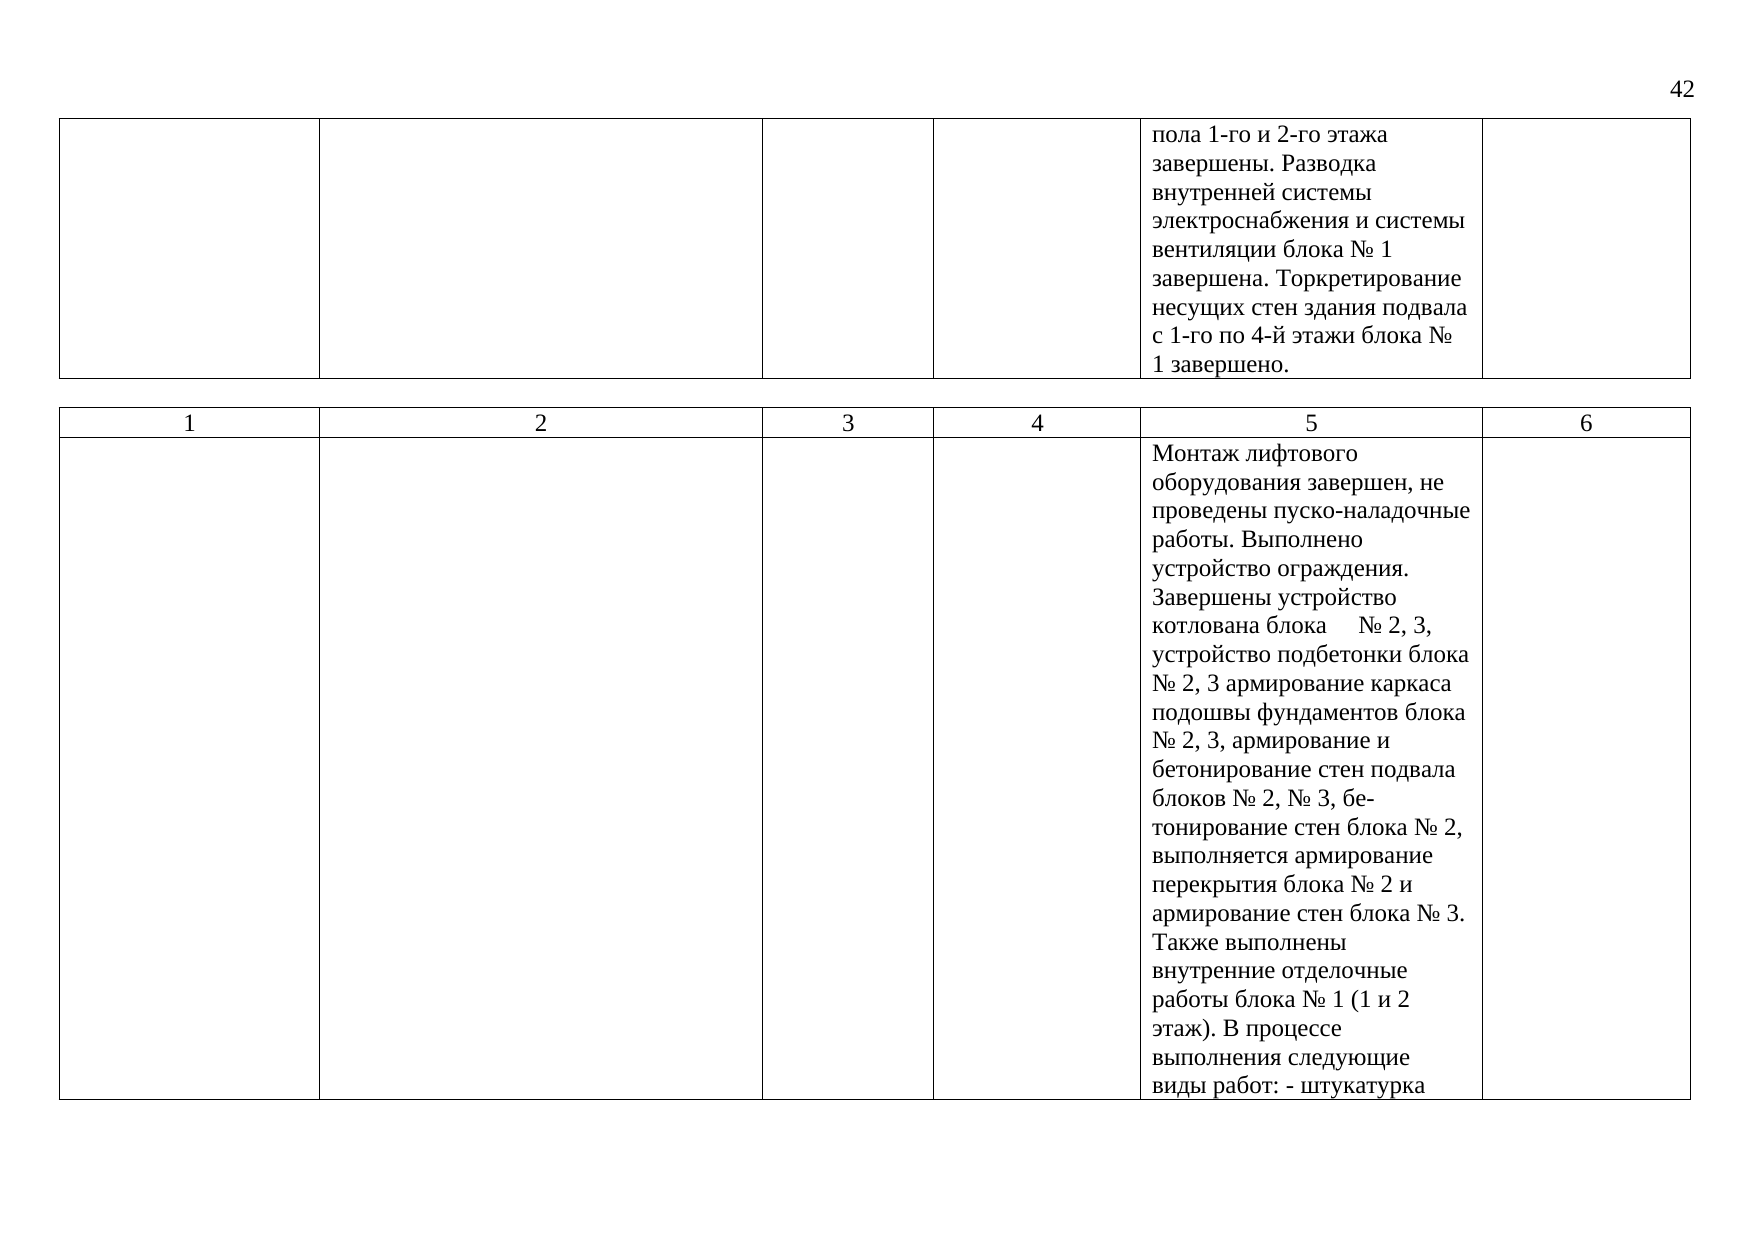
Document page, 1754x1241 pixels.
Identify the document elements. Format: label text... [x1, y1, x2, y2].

table_cell [1483, 119, 1690, 378]
table_cell [934, 438, 1140, 1099]
table_cell [320, 119, 762, 378]
table_cell [763, 438, 933, 1099]
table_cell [1141, 438, 1482, 1099]
table_header 2 [320, 408, 762, 437]
table_cell [60, 119, 319, 378]
table_header 6 [1483, 408, 1690, 437]
table_header 4 [934, 408, 1140, 437]
table_header 1 [60, 408, 319, 437]
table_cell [1141, 119, 1482, 378]
table_cell [60, 438, 319, 1099]
table_header 5 [1141, 408, 1482, 437]
table_cell [763, 119, 933, 378]
table_cell [320, 438, 762, 1099]
table_header 3 [763, 408, 933, 437]
table_cell [1483, 438, 1690, 1099]
table_cell [934, 119, 1140, 378]
